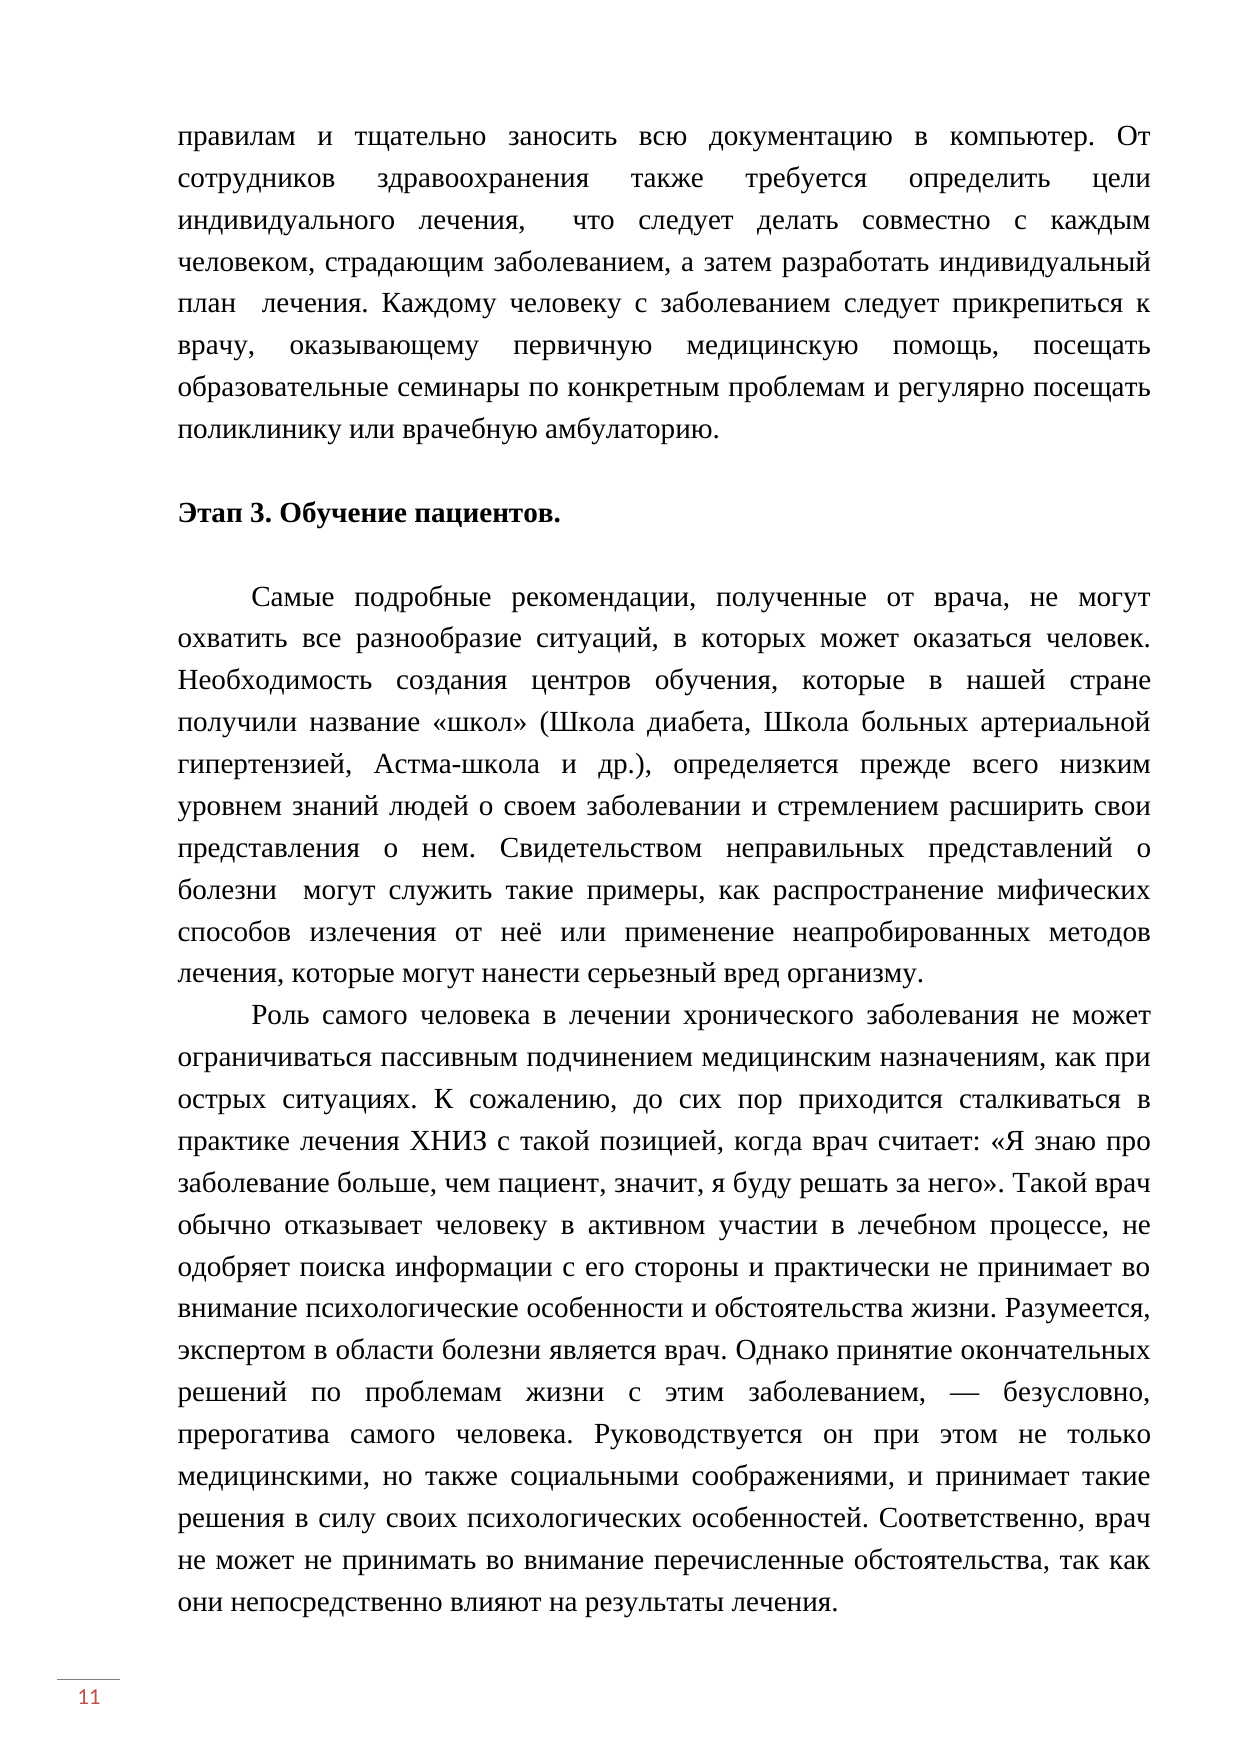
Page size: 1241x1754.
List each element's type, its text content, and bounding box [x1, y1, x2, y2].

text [177, 118, 1152, 445]
text Роль самого человека в лечении хронического заболевания не может ограничиваться пассивным подчинением медицинским назначениям, как при острых ситуациях. К сожалению, до сих пор приходится сталкиваться в практике лечения ХНИЗ с такой позицией, когда врач считает: «Я знаю про заболевание больше, чем пациент, значит, я буду решать за него». Такой врач обычно отказывает человеку в активном участии в лечебном процессе, не одобряет поиска информации с его стороны и практически не принимает во внимание психологические особенности и обстоятельства жизни. Разумеется, экспертом в области болезни является врач. Однако принятие окончательных решений по проблемам жизни с этим заболеванием, — безусловно, прерогатива самого человека. Руководствуется он при этом не только медицинскими, но также социальными соображениями, и принимает такие решения в силу своих психологических особенностей. Соответственно, врач не может не принимать во внимание перечисленные обстоятельства, так как они непосредственно влияют на результаты лечения. [177, 997, 1152, 1617]
text Этап 3. Обучение пациентов. [177, 495, 1152, 528]
text Самые подробные рекомендации, полученные от врача, не могут охватить все разнообразие ситуаций, в которых может оказаться человек. Необходимость создания центров обучения, которые в нашей стране получили название «школ» (Школа диабета, Школа больных артериальной гипертензией, Астма-школа и др.), определяется прежде всего низким уровнем знаний людей о своем заболевании и стремлением расширить свои представления о нем. Свидетельством неправильных представлений о болезни могут служить такие примеры, как распространение мифических способов излечения от неё или применение неапробированных методов лечения, которые могут нанести серьезный вред организму. [177, 579, 1152, 989]
